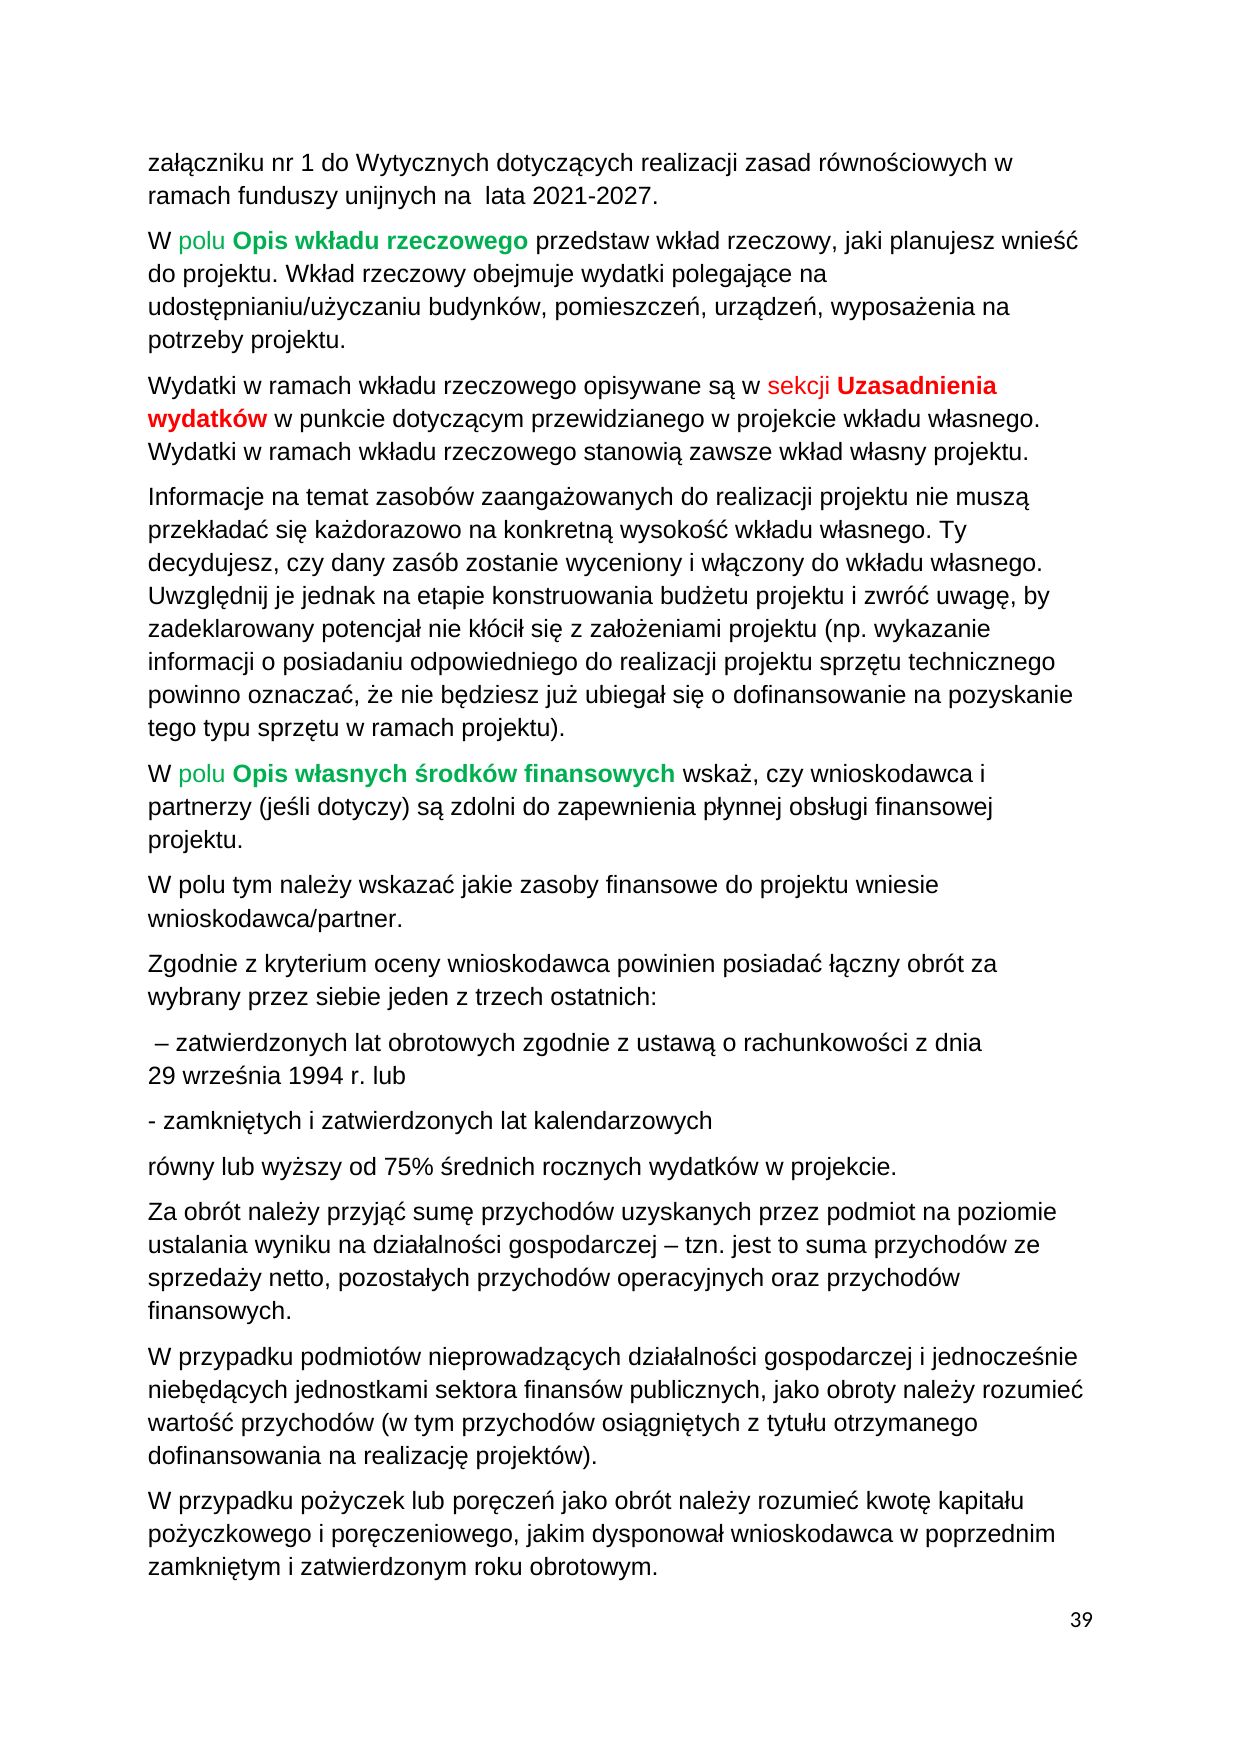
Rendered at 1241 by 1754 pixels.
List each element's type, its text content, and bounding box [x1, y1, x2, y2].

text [148, 148, 1093, 209]
text W przypadku podmiotów nieprowadzących działalności gospodarczej i jednocześnie niebędących jednostkami sektora finansów publicznych, jako obroty należy rozumieć wartość przychodów (w tym przychodów osiągniętych z tytułu otrzymanego dofinansowania na realizację projektów). [148, 1342, 1093, 1469]
text W przypadku pożyczek lub poręczeń jako obrót należy rozumieć kwotę kapitału pożyczkowego i poręczeniowego, jakim dysponował wnioskodawca w poprzednim zamkniętym i zatwierdzonym roku obrotowym. [148, 1486, 1093, 1581]
text W polu Opis własnych środków finansowych wskaż, czy wnioskodawca i partnerzy (jeśli dotyczy) są zdolni do zapewnienia płynnej obsługi finansowej projektu. [148, 759, 1093, 854]
text W polu tym należy wskazać jakie zasoby finansowe do projektu wniesie wnioskodawca/partner. [148, 871, 1093, 932]
text równy lub wyższy od 75% średnich rocznych wydatków w projekcie. [148, 1152, 1093, 1180]
text - zamkniętych i zatwierdzonych lat kalendarzowych [148, 1106, 1093, 1135]
text W polu Opis wkładu rzeczowego przedstaw wkład rzeczowy, jaki planujesz wnieść do projektu. Wkład rzeczowy obejmuje wydatki polegające na udostępnianiu/użyczaniu budynków, pomieszczeń, urządzeń, wyposażenia na potrzeby projektu. [148, 226, 1093, 354]
text Zgodnie z kryterium oceny wnioskodawca powinien posiadać łączny obrót za wybrany przez siebie jeden z trzech ostatnich: [148, 949, 1093, 1011]
text Wydatki w ramach wkładu rzeczowego opisywane są w sekcji Uzasadnienia wydatków w punkcie dotyczącym przewidzianego w projekcie wkładu własnego. Wydatki w ramach wkładu rzeczowego stanowią zawsze wkład własny projektu. [148, 371, 1093, 466]
text Za obrót należy przyjąć sumę przychodów uzyskanych przez podmiot na poziomie ustalania wyniku na działalności gospodarczej – tzn. jest to suma przychodów ze sprzedaży netto, pozostałych przychodów operacyjnych oraz przychodów finansowych. [148, 1197, 1093, 1325]
text Informacje na temat zasobów zaangażowanych do realizacji projektu nie muszą przekładać się każdorazowo na konkretną wysokość wkładu własnego. Ty decydujesz, czy dany zasób zostanie wyceniony i włączony do wkładu własnego. Uwzględnij je jednak na etapie konstruowania budżetu projektu i zwróć uwagę, by zadeklarowany potencjał nie kłócił się z założeniami projektu (np. wykazanie informacji o posiadaniu odpowiedniego do realizacji projektu sprzętu technicznego powinno oznaczać, że nie będziesz już ubiegał się o dofinansowanie na pozyskanie tego typu sprzętu w ramach projektu). [148, 482, 1093, 742]
text – zatwierdzonych lat obrotowych zgodnie z ustawą o rachunkowości z dnia 29 września 1994 r. lub [148, 1028, 1093, 1089]
